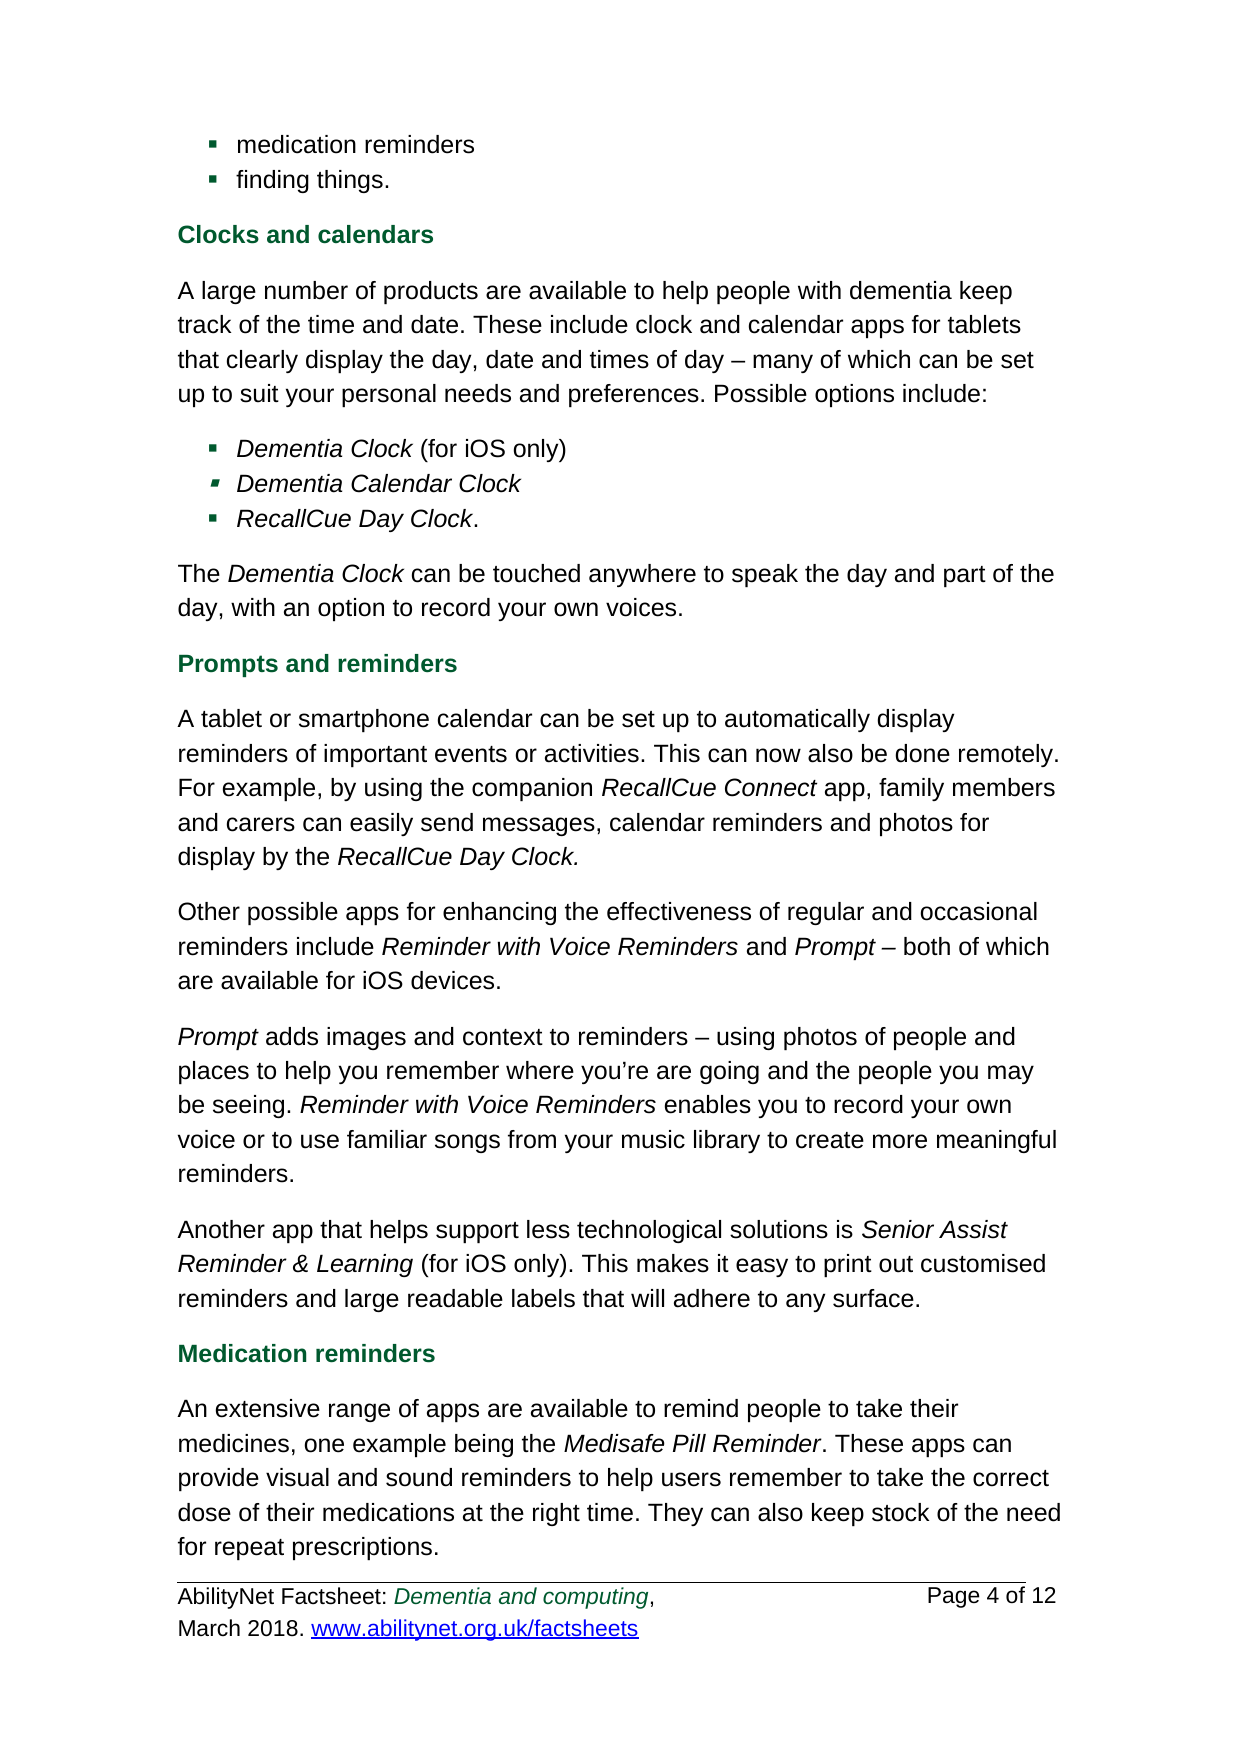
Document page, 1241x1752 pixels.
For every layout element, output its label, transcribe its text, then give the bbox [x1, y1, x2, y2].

list medication reminders [207, 130, 1063, 159]
text An extensive range of apps are available to remind people to take their medicines, one example being the Medisafe Pill Reminder. These apps can provide visual and sound reminders to help users remember to take the correct dose of their medications at the right time. They can also keep stock of the need for repeat prescriptions. [177, 1394, 1063, 1561]
text A large number of products are available to help people with dementia keep track of the time and date. These include clock and calendar apps for tablets that clearly display the day, date and times of day – many of which can be set up to suit your personal needs and preferences. Possible options include: [177, 276, 1063, 408]
subtitle Clocks and calendars [177, 220, 1063, 249]
subtitle Medication reminders [177, 1339, 1063, 1368]
list finding things. [207, 165, 1063, 194]
text Prompt adds images and context to reminders – using photos of people and places to help you remember where you’re are going and the people you may be seeing. Reminder with Voice Reminders enables you to record your own voice or to use familiar songs from your music library to create more meaningful reminders. [177, 1022, 1063, 1188]
list Dementia Clock (for iOS only) [207, 434, 1063, 463]
text The Dementia Clock can be touched anywhere to speak the day and part of the day, with an option to record your own voices. [177, 559, 1063, 622]
text Another app that helps support less technological solutions is Senior Assist Reminder & Learning (for iOS only). This makes it easy to print out customised reminders and large readable labels that will adhere to any surface. [177, 1215, 1063, 1312]
list RecallCue Day Clock. [207, 503, 1063, 532]
list Dementia Calendar Clock [207, 469, 1063, 498]
subtitle Prompts and reminders [177, 649, 1063, 677]
text Other possible apps for enhancing the effectiveness of regular and occasional reminders include Reminder with Voice Reminders and Prompt – both of which are available for iOS devices. [177, 897, 1063, 995]
text A tablet or smartphone calendar can be set up to automatically display reminders of important events or activities. This can now also be done remotely. For example, by using the companion RecallCue Connect app, family members and carers can easily send messages, calendar reminders and photos for display by the RecallCue Day Clock. [177, 704, 1063, 871]
